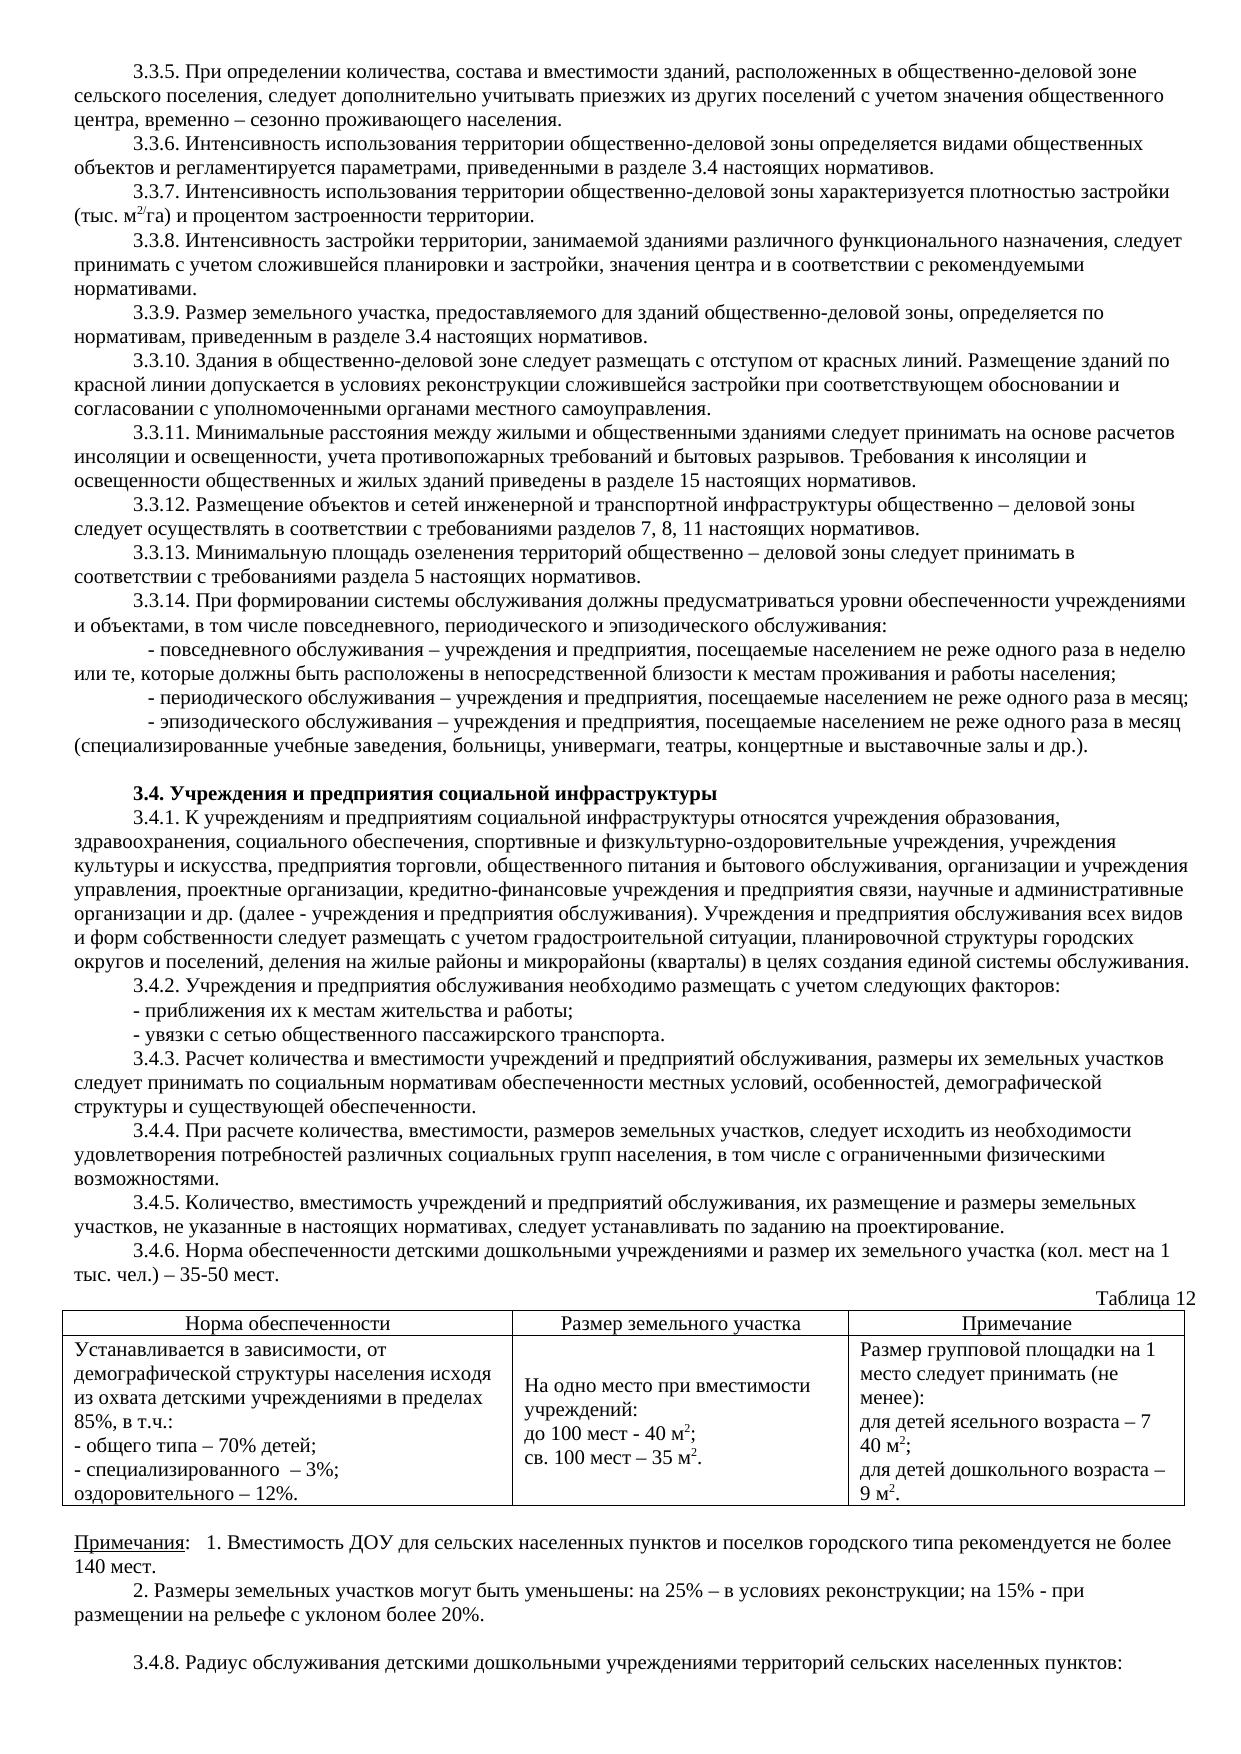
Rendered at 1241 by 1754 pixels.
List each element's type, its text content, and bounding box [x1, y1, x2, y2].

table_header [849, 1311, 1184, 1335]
text - увязки с сетью общественного пассажирского транспорта. [74, 1022, 1196, 1046]
text 3.4.4. При расчете количества, вместимости, размеров земельных участков, следует исходить из необходимости удовлетворения потребностей различных социальных групп населения, в том числе с ограниченными физическими возможностями. [74, 1118, 1196, 1190]
text 3.4.6. Норма обеспеченности детскими дошкольными учреждениями и размер их земельного участка (кол. мест на 1 тыс. чел.) – 35-50 мест. [74, 1238, 1196, 1286]
text 2. Размеры земельных участков могут быть уменьшены: на 25% – в условиях реконструкции; на 15% - при размещении на рельефе с уклоном более 20%. [74, 1578, 1196, 1626]
text 3.3.14. При формировании системы обслуживания должны предусматриваться уровни обеспеченности учреждениями и объектами, в том числе повседневного, периодического и эпизодического обслуживания: [74, 588, 1196, 637]
text 3.4. Учреждения и предприятия социальной инфраструктуры [74, 781, 1196, 805]
text - периодического обслуживания – учреждения и предприятия, посещаемые населением не реже одного раза в месяц; [74, 685, 1196, 709]
text 3.3.12. Размещение объектов и сетей инженерной и транспортной инфраструктуры общественно – деловой зоны следует осуществлять в соответствии с требованиями разделов 7, 8, 11 настоящих нормативов. [74, 492, 1196, 540]
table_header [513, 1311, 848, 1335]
text - приближения их к местам жительства и работы; [74, 997, 1196, 1022]
text - эпизодического обслуживания – учреждения и предприятия, посещаемые населением не реже одного раза в месяц (специализированные учебные заведения, больницы, универмаги, театры, концертные и выставочные залы и др.). [74, 709, 1196, 757]
text 3.3.10. Здания в общественно-деловой зоне следует размещать с отступом от красных линий. Размещение зданий по красной линии допускается в условиях реконструкции сложившейся застройки при соответствующем обосновании и согласовании с уполномоченными органами местного самоуправления. [74, 348, 1196, 420]
text Таблица 12 [74, 1286, 1196, 1310]
text 3.4.8. Радиус обслуживания детскими дошкольными учреждениями территорий сельских населенных пунктов: [74, 1650, 1196, 1674]
text 3.3.9. Размер земельного участка, предоставляемого для зданий общественно-деловой зоны, определяется по нормативам, приведенным в разделе 3.4 настоящих нормативов. [74, 300, 1196, 348]
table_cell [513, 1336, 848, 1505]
text 3.3.7. Интенсивность использования территории общественно-деловой зоны характеризуется плотностью застройки (тыс. м2/га) и процентом застроенности территории. [74, 179, 1196, 227]
text 3.4.2. Учреждения и предприятия обслуживания необходимо размещать с учетом следующих факторов: [74, 973, 1196, 997]
text 3.3.13. Минимальную площадь озеленения территорий общественно – деловой зоны следует принимать в соответствии с требованиями раздела 5 настоящих нормативов. [74, 540, 1196, 588]
text 3.4.3. Расчет количества и вместимости учреждений и предприятий обслуживания, размеры их земельных участков следует принимать по социальным нормативам обеспеченности местных условий, особенностей, демографической структуры и существующей обеспеченности. [74, 1046, 1196, 1118]
text 3.3.11. Минимальные расстояния между жилыми и общественными зданиями следует принимать на основе расчетов инсоляции и освещенности, учета противопожарных требований и бытовых разрывов. Требования к инсоляции и освещенности общественных и жилых зданий приведены в разделе 15 настоящих нормативов. [74, 420, 1196, 492]
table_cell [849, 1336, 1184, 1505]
text 3.4.5. Количество, вместимость учреждений и предприятий обслуживания, их размещение и размеры земельных участков, не указанные в настоящих нормативах, следует устанавливать по заданию на проектирование. [74, 1190, 1196, 1238]
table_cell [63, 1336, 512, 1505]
text 3.3.8. Интенсивность застройки территории, занимаемой зданиями различного функционального назначения, следует принимать с учетом сложившейся планировки и застройки, значения центра и в соответствии с рекомендуемыми нормативами. [74, 227, 1196, 300]
text 3.3.6. Интенсивность использования территории общественно-деловой зоны определяется видами общественных объектов и регламентируется параметрами, приведенными в разделе 3.4 настоящих нормативов. [74, 131, 1196, 179]
text 3.4.1. К учреждениям и предприятиям социальной инфраструктуры относятся учреждения образования, здравоохранения, социального обеспечения, спортивные и физкультурно-оздоровительные учреждения, учреждения культуры и искусства, предприятия торговли, общественного питания и бытового обслуживания, организации и учреждения управления, проектные организации, кредитно-финансовые учреждения и предприятия связи, научные и административные организации и др. (далее - учреждения и предприятия обслуживания). Учреждения и предприятия обслуживания всех видов и форм собственности следует размещать с учетом градостроительной ситуации, планировочной структуры городских округов и поселений, деления на жилые районы и микрорайоны (кварталы) в целях создания единой системы обслуживания. [74, 805, 1196, 973]
text - повседневного обслуживания – учреждения и предприятия, посещаемые населением не реже одного раза в неделю или те, которые должны быть расположены в непосредственной близости к местам проживания и работы населения; [74, 637, 1196, 685]
text 3.3.5. При определении количества, состава и вместимости зданий, расположенных в общественно-деловой зоне сельского поселения, следует дополнительно учитывать приезжих из других поселений с учетом значения общественного центра, временно – сезонно проживающего населения. [74, 59, 1196, 131]
text Примечания: 1. Вместимость ДОУ для сельских населенных пунктов и поселков городского типа рекомендуется не более 140 мест. [74, 1530, 1196, 1578]
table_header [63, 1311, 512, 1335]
